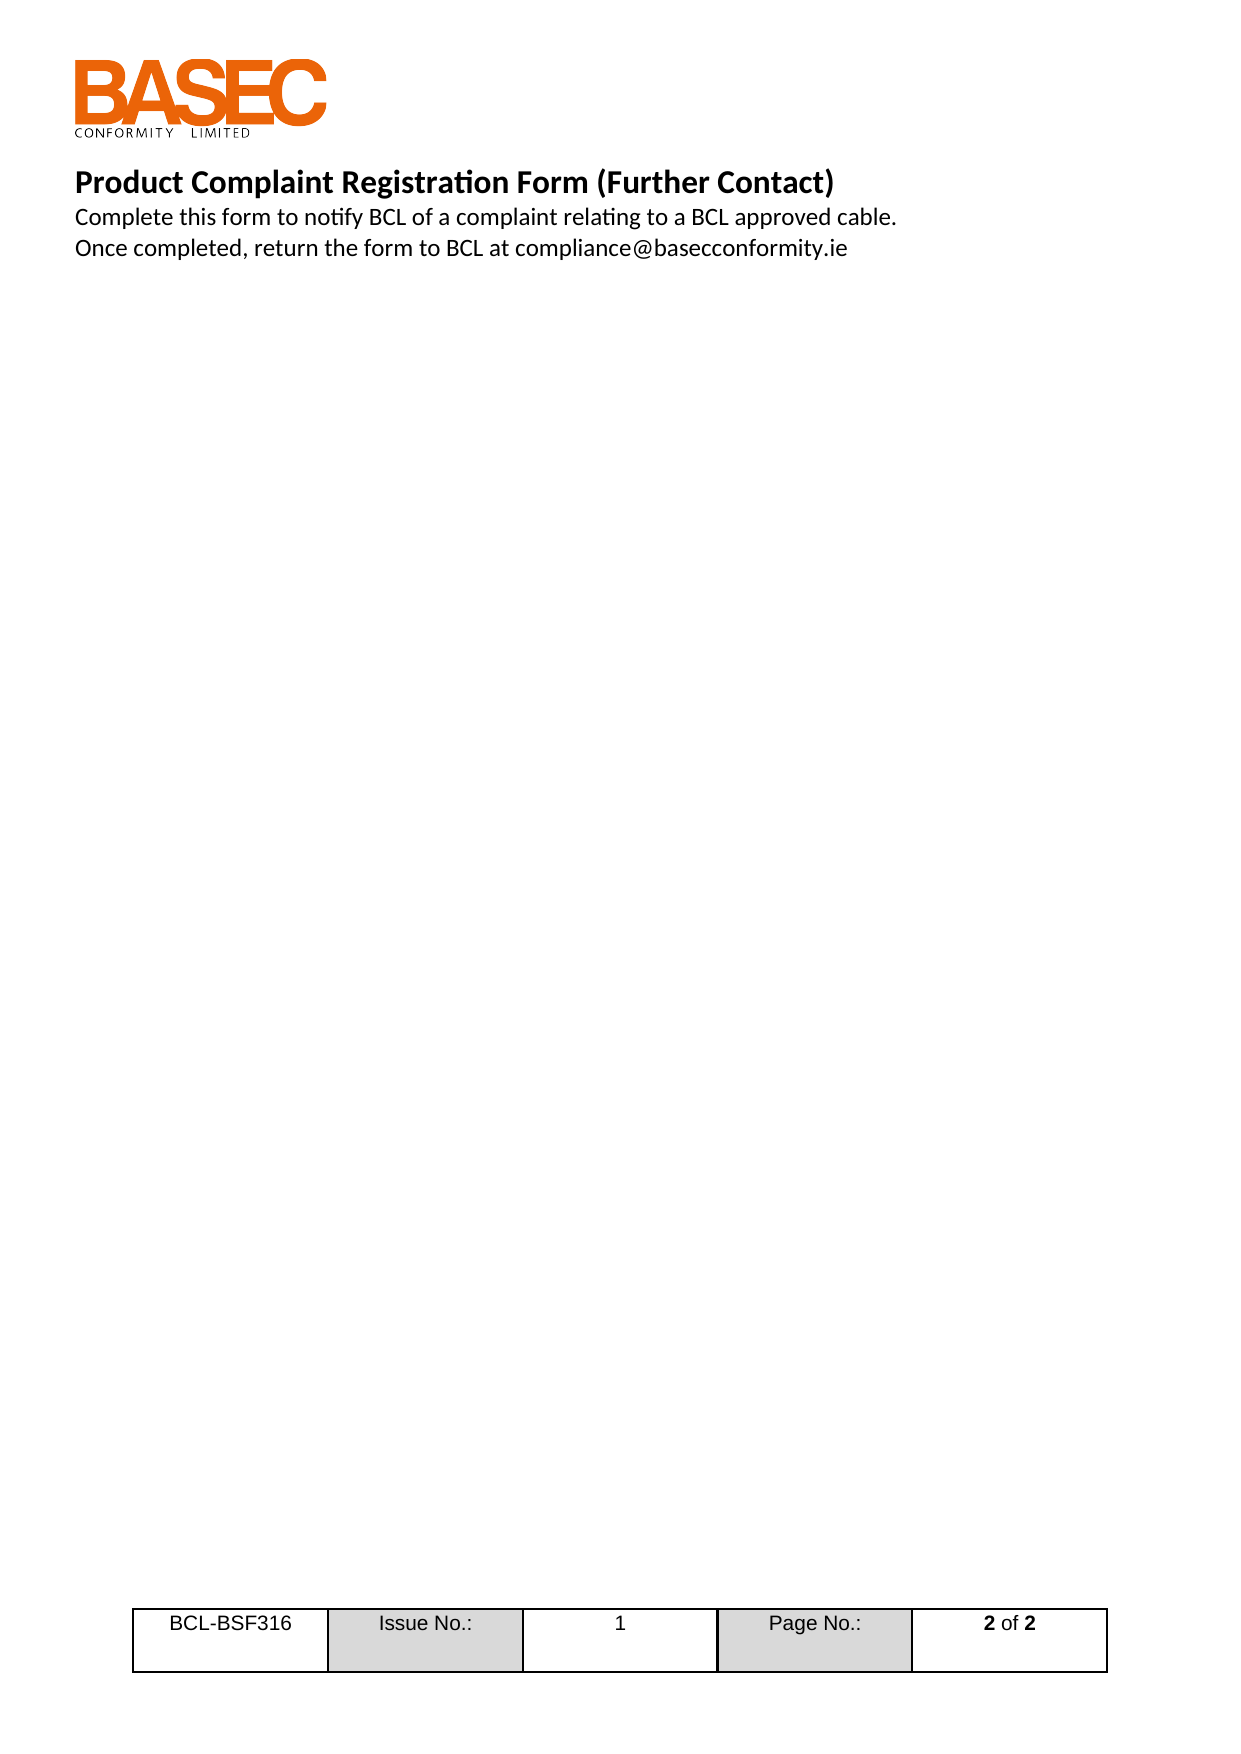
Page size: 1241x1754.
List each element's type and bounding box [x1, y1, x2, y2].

picture [75, 59, 327, 141]
